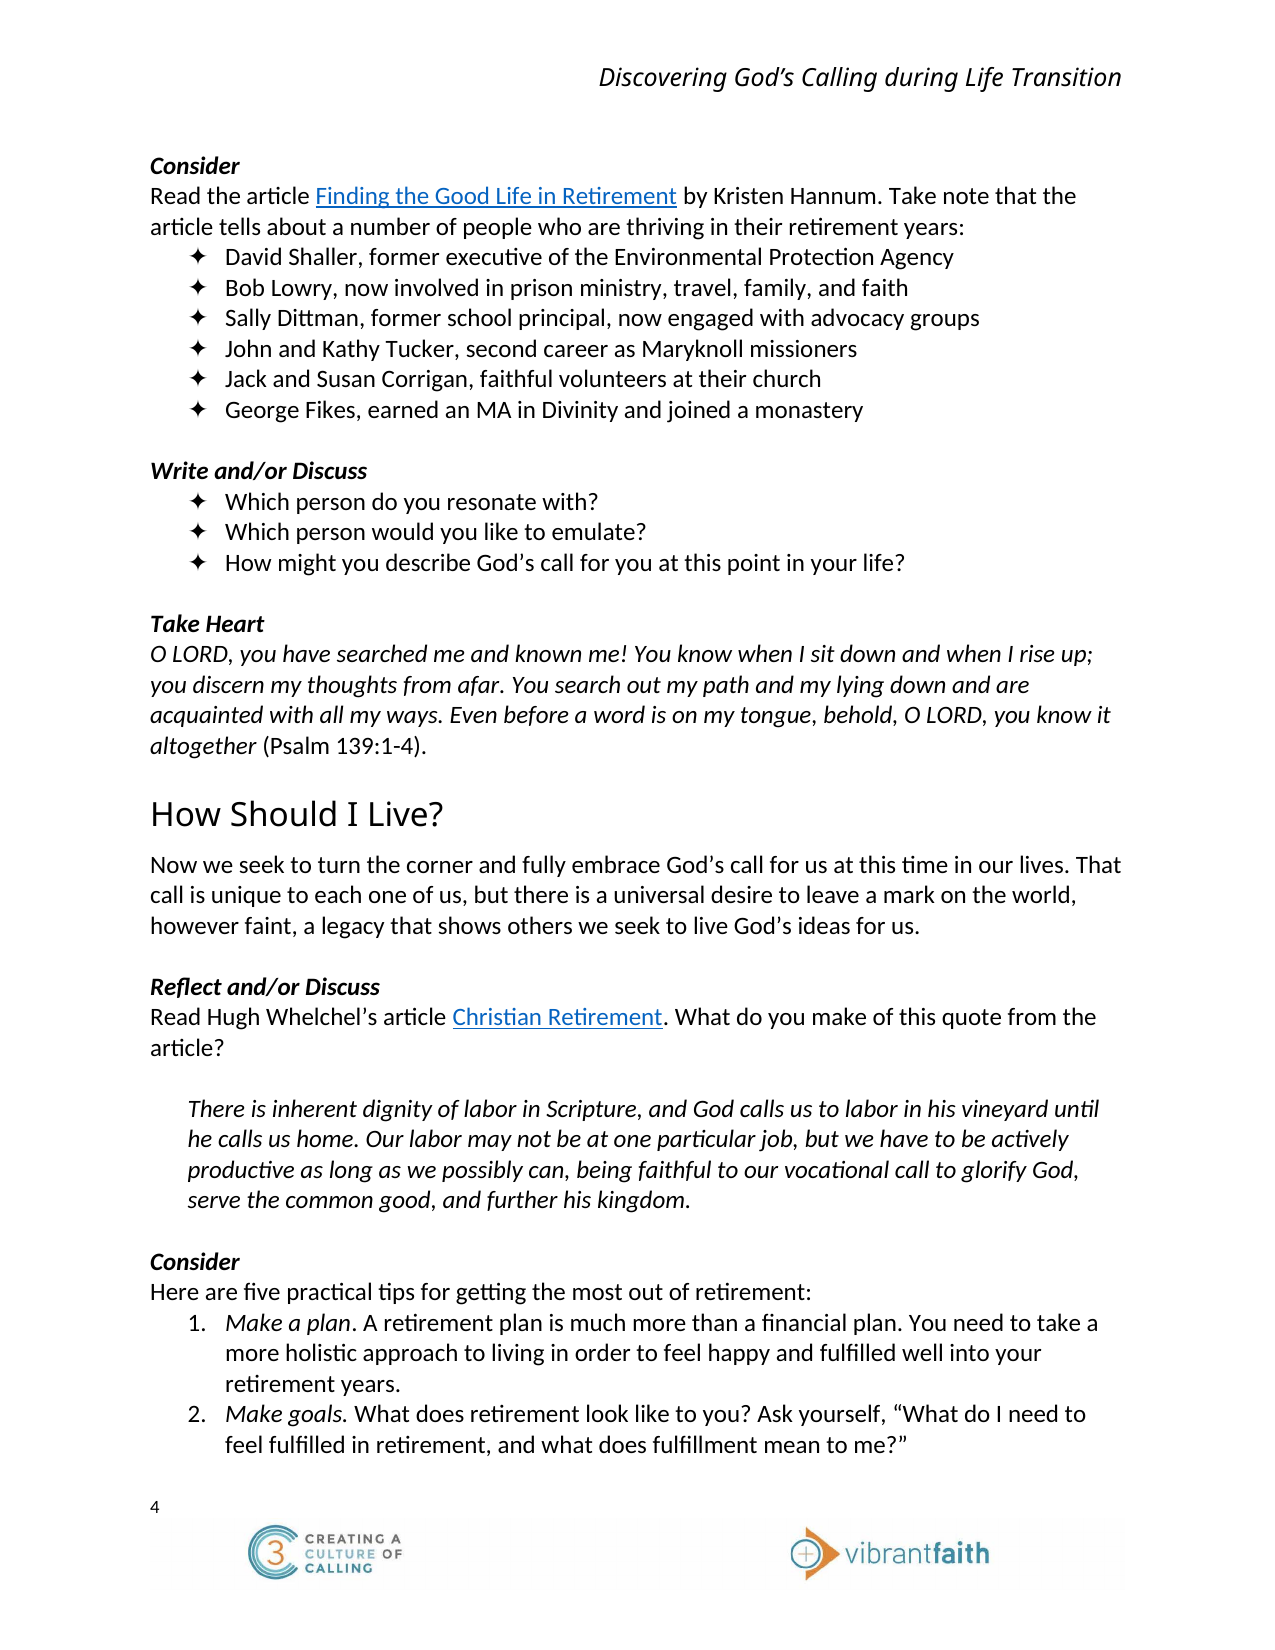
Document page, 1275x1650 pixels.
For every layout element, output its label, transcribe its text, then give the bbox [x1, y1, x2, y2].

text Read the article Finding the Good Life in Retirement by Kristen Hannum. Take note that the article tells about a number of people who are thriving in their retirement years: [150, 181, 1125, 242]
text O LORD, you have searched me and known me! You know when I sit down and when I rise up; you discern my thoughts from afar. You search out my path and my lying down and are acquainted with all my ways. Even before a word is on my tongue, behold, O LORD, you know it altogether (Psalm 139:1-4). [150, 638, 1125, 760]
text Reflect and/or Discuss [150, 971, 1125, 1001]
text There is inherent dignity of labor in Scripture, and God calls us to labor in his vineyard until he calls us home. Our labor may not be at one particular job, but we have to be actively productive as long as we possibly can, being faithful to our vocational call to glorify God, serve the common good, and further his kingdom. [187, 1093, 1125, 1215]
list Bob Lowry, now involved in prison ministry, travel, family, and faith [187, 272, 1125, 303]
subtitle How Should I Live? [150, 791, 1125, 836]
text Now we seek to turn the corner and fully embrace God’s call for us at this time in our lives. That call is unique to each one of us, but there is a universal desire to leave a mark on the world, however faint, a legacy that shows others we seek to live God’s ideas for us. [150, 849, 1125, 940]
text Consider [150, 150, 1125, 181]
list George Fikes, earned an MA in Divinity and joined a monastery [187, 394, 1125, 425]
text Here are five practical tips for getting the most out of retirement: [150, 1276, 1125, 1307]
list Sally Dittman, former school principal, now engaged with advocacy groups [187, 303, 1125, 333]
list How might you describe God’s call for you at this point in your life? [187, 547, 1125, 577]
list John and Kathy Tucker, second career as Maryknoll missioners [187, 333, 1125, 364]
list Make goals. What does retirement look like to you? Ask yourself, “What do I need to feel fulfilled in retirement, and what does fulfillment mean to me?” [187, 1398, 1125, 1459]
text Read Hugh Whelchel’s article Christian Retirement. What do you make of this quote from the article? [150, 1001, 1125, 1062]
text Write and/or Discuss [150, 455, 1125, 486]
list Jack and Susan Corrigan, faithful volunteers at their church [187, 364, 1125, 394]
text Take Heart [150, 608, 1125, 638]
text Consider [150, 1246, 1125, 1276]
list Make a plan. A retirement plan is much more than a financial plan. You need to take a more holistic approach to living in order to feel happy and fulfilled well into your retirement years. [187, 1307, 1125, 1398]
picture [150, 1518, 1125, 1590]
list David Shaller, former executive of the Environmental Protection Agency [187, 242, 1125, 272]
list Which person would you like to emulate? [187, 516, 1125, 547]
list Which person do you resonate with? [187, 486, 1125, 516]
